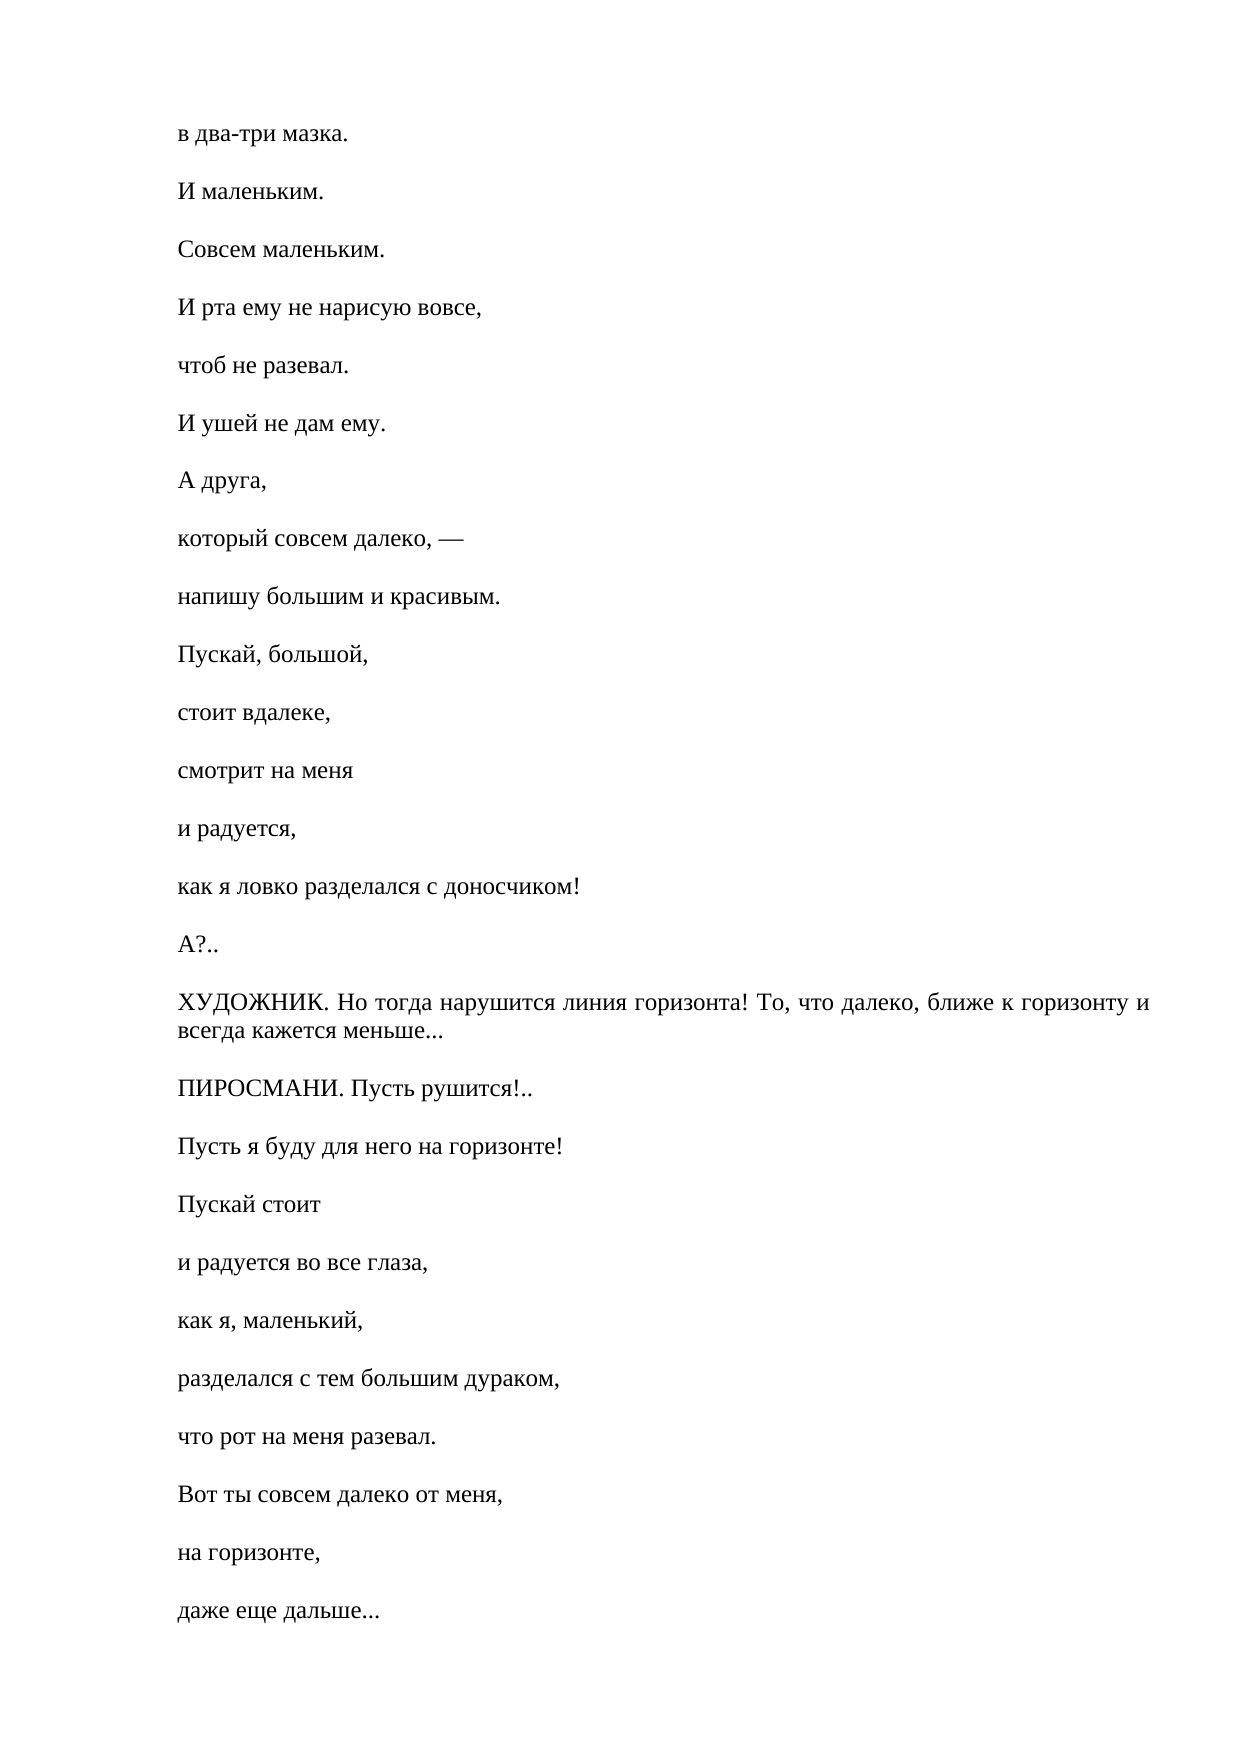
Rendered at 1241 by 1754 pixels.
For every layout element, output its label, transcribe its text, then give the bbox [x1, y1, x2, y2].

text как я, маленький, [177, 1305, 1152, 1334]
text смотрит на меня [177, 755, 1152, 784]
text что рот на меня разевал. [177, 1421, 1152, 1450]
text Пускай, большой, [177, 639, 1152, 668]
text ПИРОСМАНИ. Пусть рушится!.. [177, 1073, 1152, 1102]
text ХУДОЖНИК. Но тогда нарушится линия горизонта! То, что далеко, ближе к горизонту и всегда кажется меньше... [177, 987, 1152, 1044]
text напишу большим и красивым. [177, 581, 1152, 610]
text в два-три мазка. [177, 118, 1152, 147]
text стоит вдалеке, [177, 697, 1152, 726]
text и радуется во все глаза, [177, 1247, 1152, 1276]
text И ушей не дам ему. [177, 408, 1152, 436]
text Пусть я буду для него на горизонте! [177, 1131, 1152, 1160]
text И рта ему не нарисую вовсе, [177, 292, 1152, 321]
text Совсем маленьким. [177, 234, 1152, 263]
text даже еще дальше... [177, 1595, 1152, 1623]
text разделался с тем большим дураком, [177, 1363, 1152, 1392]
text который совсем далеко, — [177, 523, 1152, 552]
text чтоб не разевал. [177, 350, 1152, 378]
text и радуется, [177, 813, 1152, 842]
text И маленьким. [177, 176, 1152, 205]
text А?.. [177, 929, 1152, 958]
text Вот ты совсем далеко от меня, [177, 1479, 1152, 1508]
text Пускай стоит [177, 1189, 1152, 1218]
text А друга, [177, 466, 1152, 494]
text как я ловко разделался с доносчиком! [177, 871, 1152, 900]
text на горизонте, [177, 1537, 1152, 1566]
